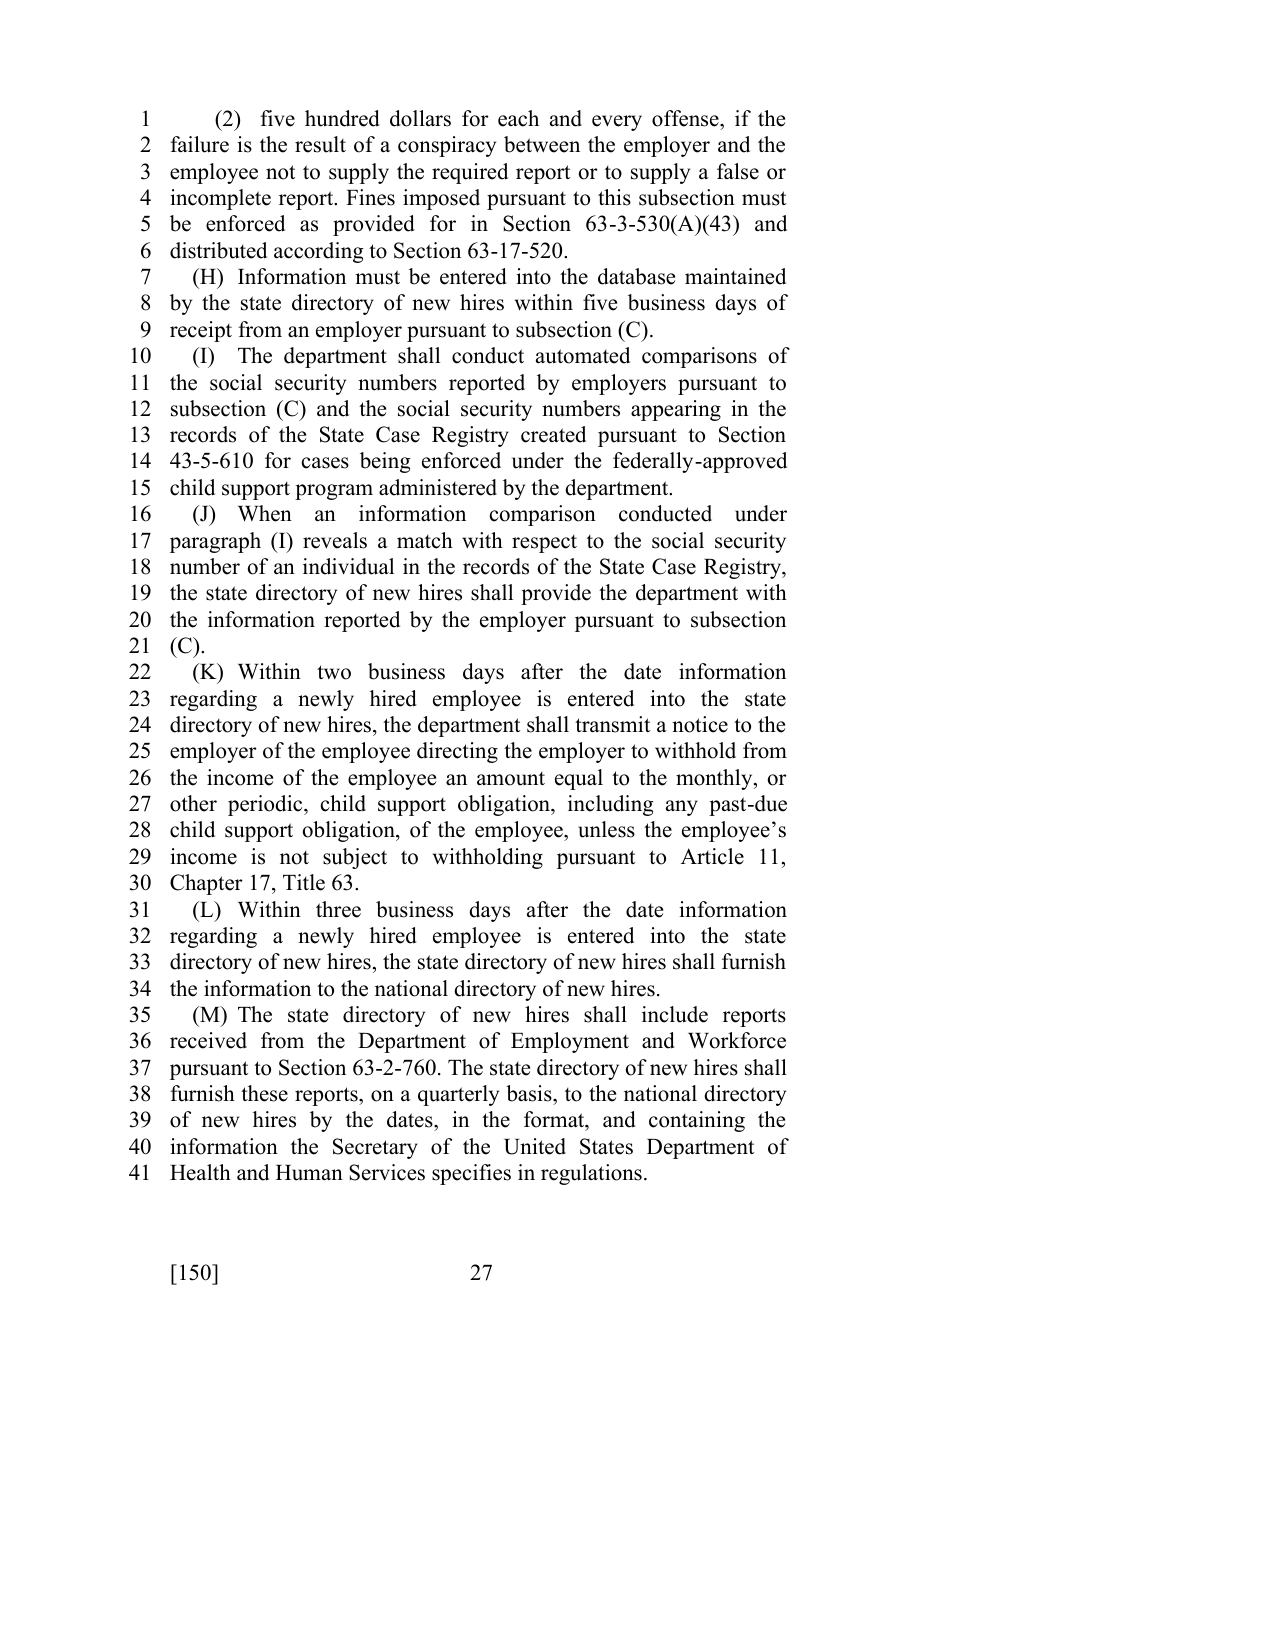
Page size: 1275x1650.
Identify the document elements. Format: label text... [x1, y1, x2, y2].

text (L) Within three business days after the date information regarding a newly hired employee is entered into the state directory of new hires, the state directory of new hires shall furnish the information to the national directory of new hires. [169, 896, 787, 1001]
text (I) The department shall conduct automated comparisons of the social security numbers reported by employers pursuant to subsection (C) and the social security numbers appearing in the records of the State Case Registry created pursuant to Section 43-5-610 for cases being enforced under the federally-approved child support program administered by the department. [169, 342, 787, 500]
text (K) Within two business days after the date information regarding a newly hired employee is entered into the state directory of new hires, the department shall transmit a notice to the employer of the employee directing the employer to withhold from the income of the employee an amount equal to the monthly, or other periodic, child support obligation, including any past-due child support obligation, of the employee, unless the employee’s income is not subject to withholding pursuant to Article 11, Chapter 17, Title 63. [169, 658, 787, 896]
text (M) The state directory of new hires shall include reports received from the Department of Employment and Workforce pursuant to Section 63-2-760. The state directory of new hires shall furnish these reports, on a quarterly basis, to the national directory of new hires by the dates, in the format, and containing the information the Secretary of the United States Department of Health and Human Services specifies in regulations. [169, 1001, 787, 1186]
text (J) When an information comparison conducted under paragraph (I) reveals a match with respect to the social security number of an individual in the records of the State Case Registry, the state directory of new hires shall provide the department with the information reported by the employer pursuant to subsection (C). [169, 500, 787, 658]
text (H) Information must be entered into the database maintained by the state directory of new hires within five business days of receipt from an employer pursuant to subsection (C). [169, 263, 787, 342]
text (2) five hundred dollars for each and every offense, if the failure is the result of a conspiracy between the employer and the employee not to supply the required report or to supply a false or incomplete report. Fines imposed pursuant to this subsection must be enforced as provided for in Section 63-3-530(A)(43) and distributed according to Section 63-17-520. [169, 105, 787, 263]
